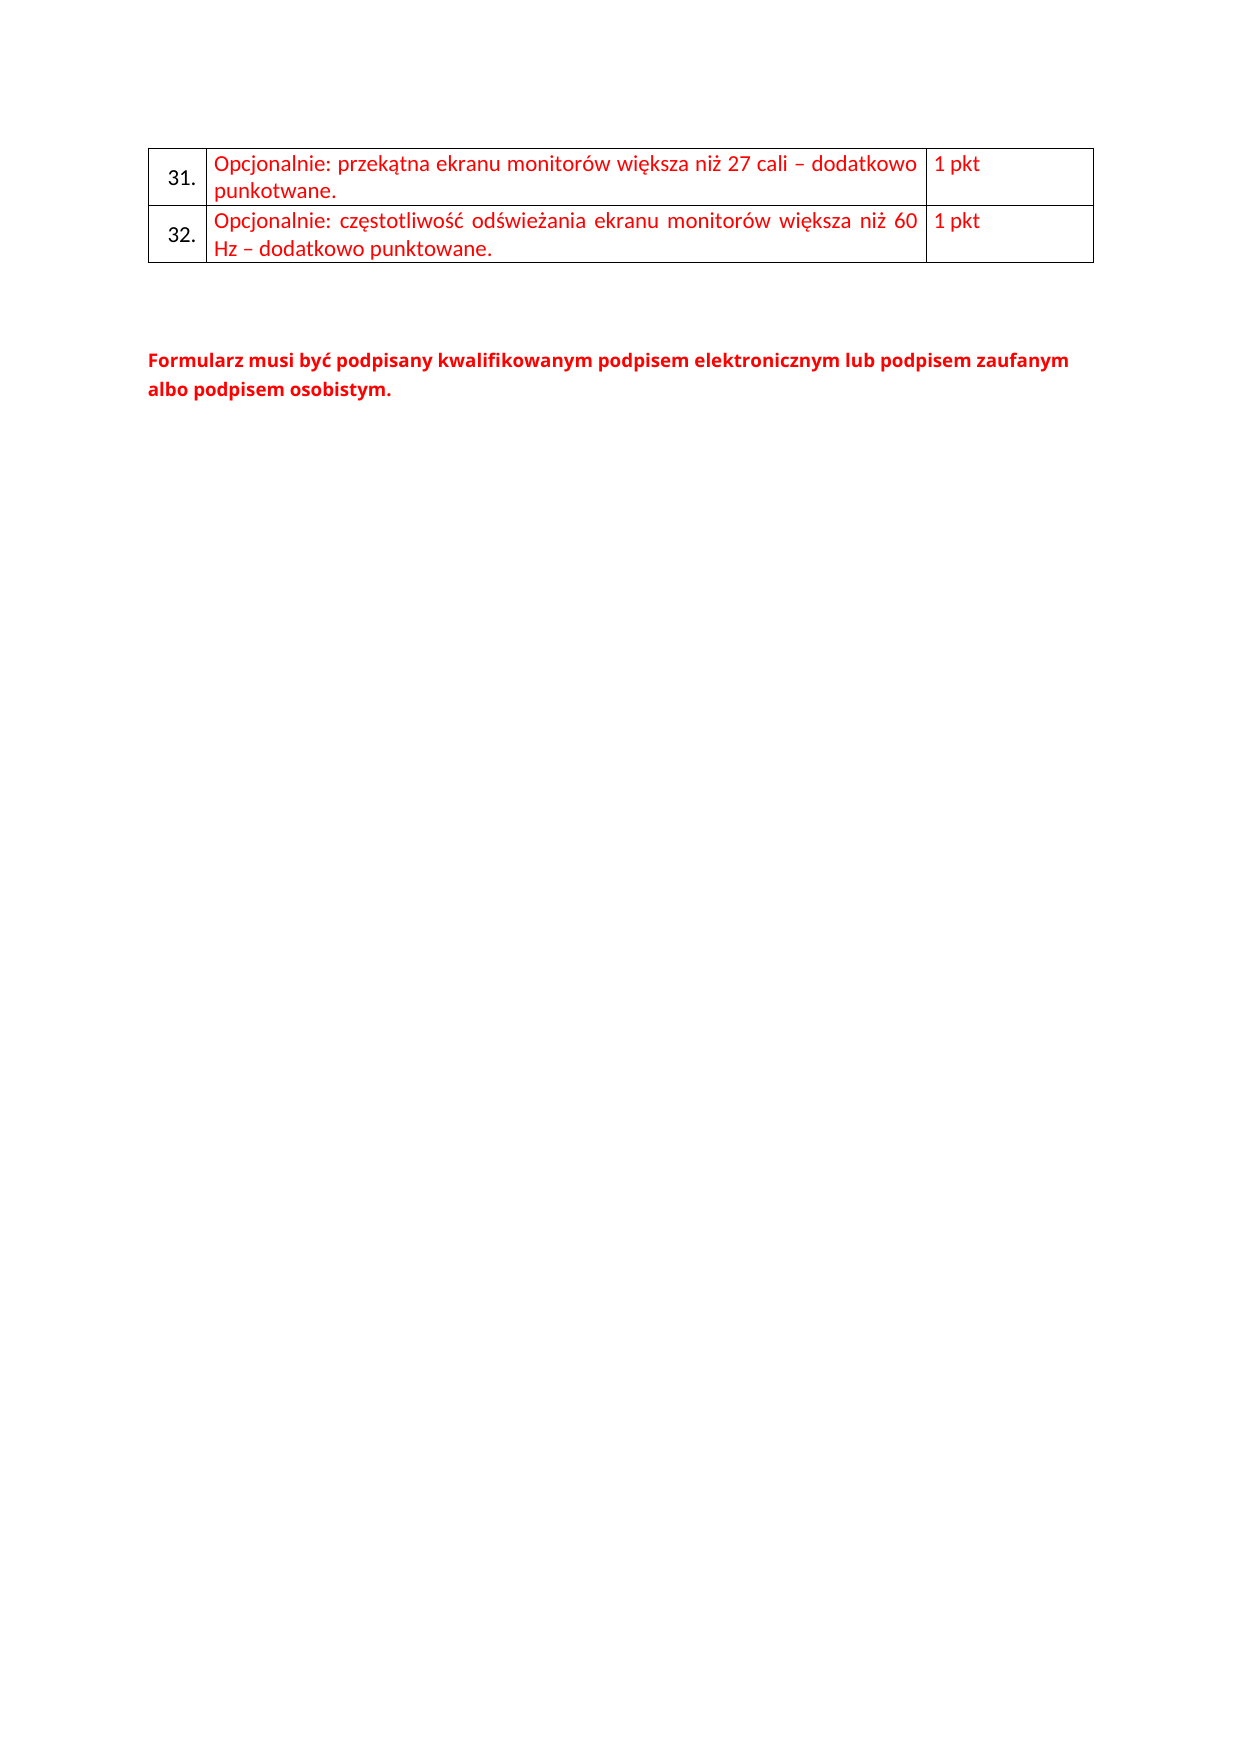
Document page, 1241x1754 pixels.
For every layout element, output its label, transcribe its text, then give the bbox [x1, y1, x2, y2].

table_cell 1 pkt [927, 206, 1093, 262]
table_cell Opcjonalnie: częstotliwość odświeżania ekranu monitorów większa niż 60 Hz – dodatkowo punktowane. [207, 206, 926, 262]
table_cell 1 pkt [927, 149, 1093, 205]
text Formularz musi być podpisany kwalifikowanym podpisem elektronicznym lub podpisem zaufanym albo podpisem osobistym. [148, 347, 1093, 402]
table_cell [149, 149, 206, 205]
table_cell Opcjonalnie: przekątna ekranu monitorów większa niż 27 cali – dodatkowo punkotwane. [207, 149, 926, 205]
table_cell [149, 206, 206, 262]
